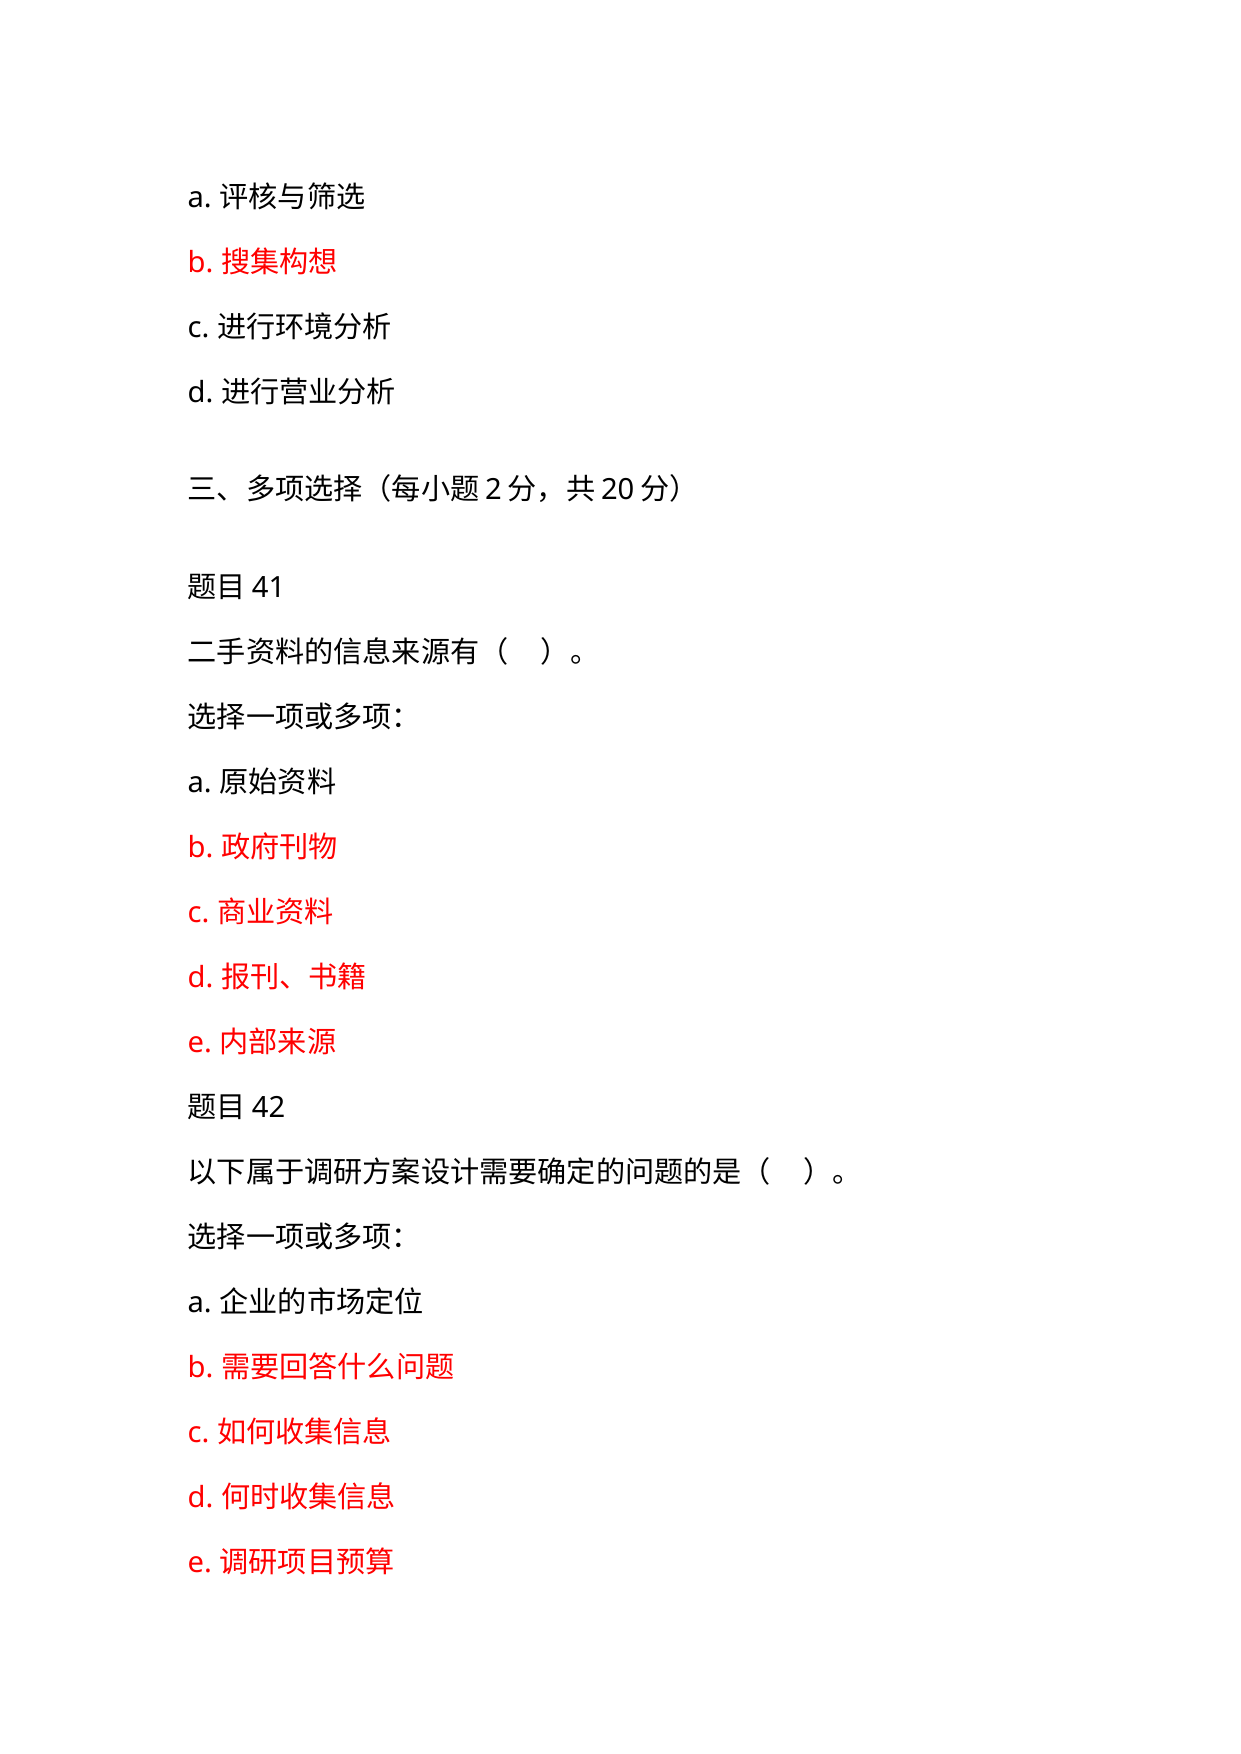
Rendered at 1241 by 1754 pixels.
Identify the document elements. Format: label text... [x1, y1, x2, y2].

text d. 何时收集信息 [187, 1462, 1053, 1527]
text a. 原始资料 [187, 747, 1053, 812]
text c. 商业资料 [187, 877, 1053, 942]
text 题目42 [187, 1072, 1053, 1137]
text a. 企业的市场定位 [187, 1267, 1053, 1332]
text d. 进行营业分析 [187, 357, 1053, 422]
text 三、多项选择（每小题2分，共20分） [187, 454, 1053, 519]
text d. 报刊、书籍 [187, 942, 1053, 1007]
text e. 调研项目预算 [187, 1527, 1053, 1592]
text c. 进行环境分析 [187, 292, 1053, 357]
text a. 评核与筛选 [187, 162, 1053, 227]
text e. 内部来源 [187, 1007, 1053, 1072]
text 题目41 [187, 552, 1053, 617]
text 二手资料的信息来源有（ ）。 [187, 617, 1053, 682]
text b. 需要回答什么问题 [187, 1332, 1053, 1397]
text 选择一项或多项： [187, 682, 1053, 747]
text b. 搜集构想 [187, 227, 1053, 292]
text 以下属于调研方案设计需要确定的问题的是（ ）。 [187, 1137, 1053, 1202]
text b. 政府刊物 [187, 812, 1053, 877]
text 选择一项或多项： [187, 1202, 1053, 1267]
text c. 如何收集信息 [187, 1397, 1053, 1462]
